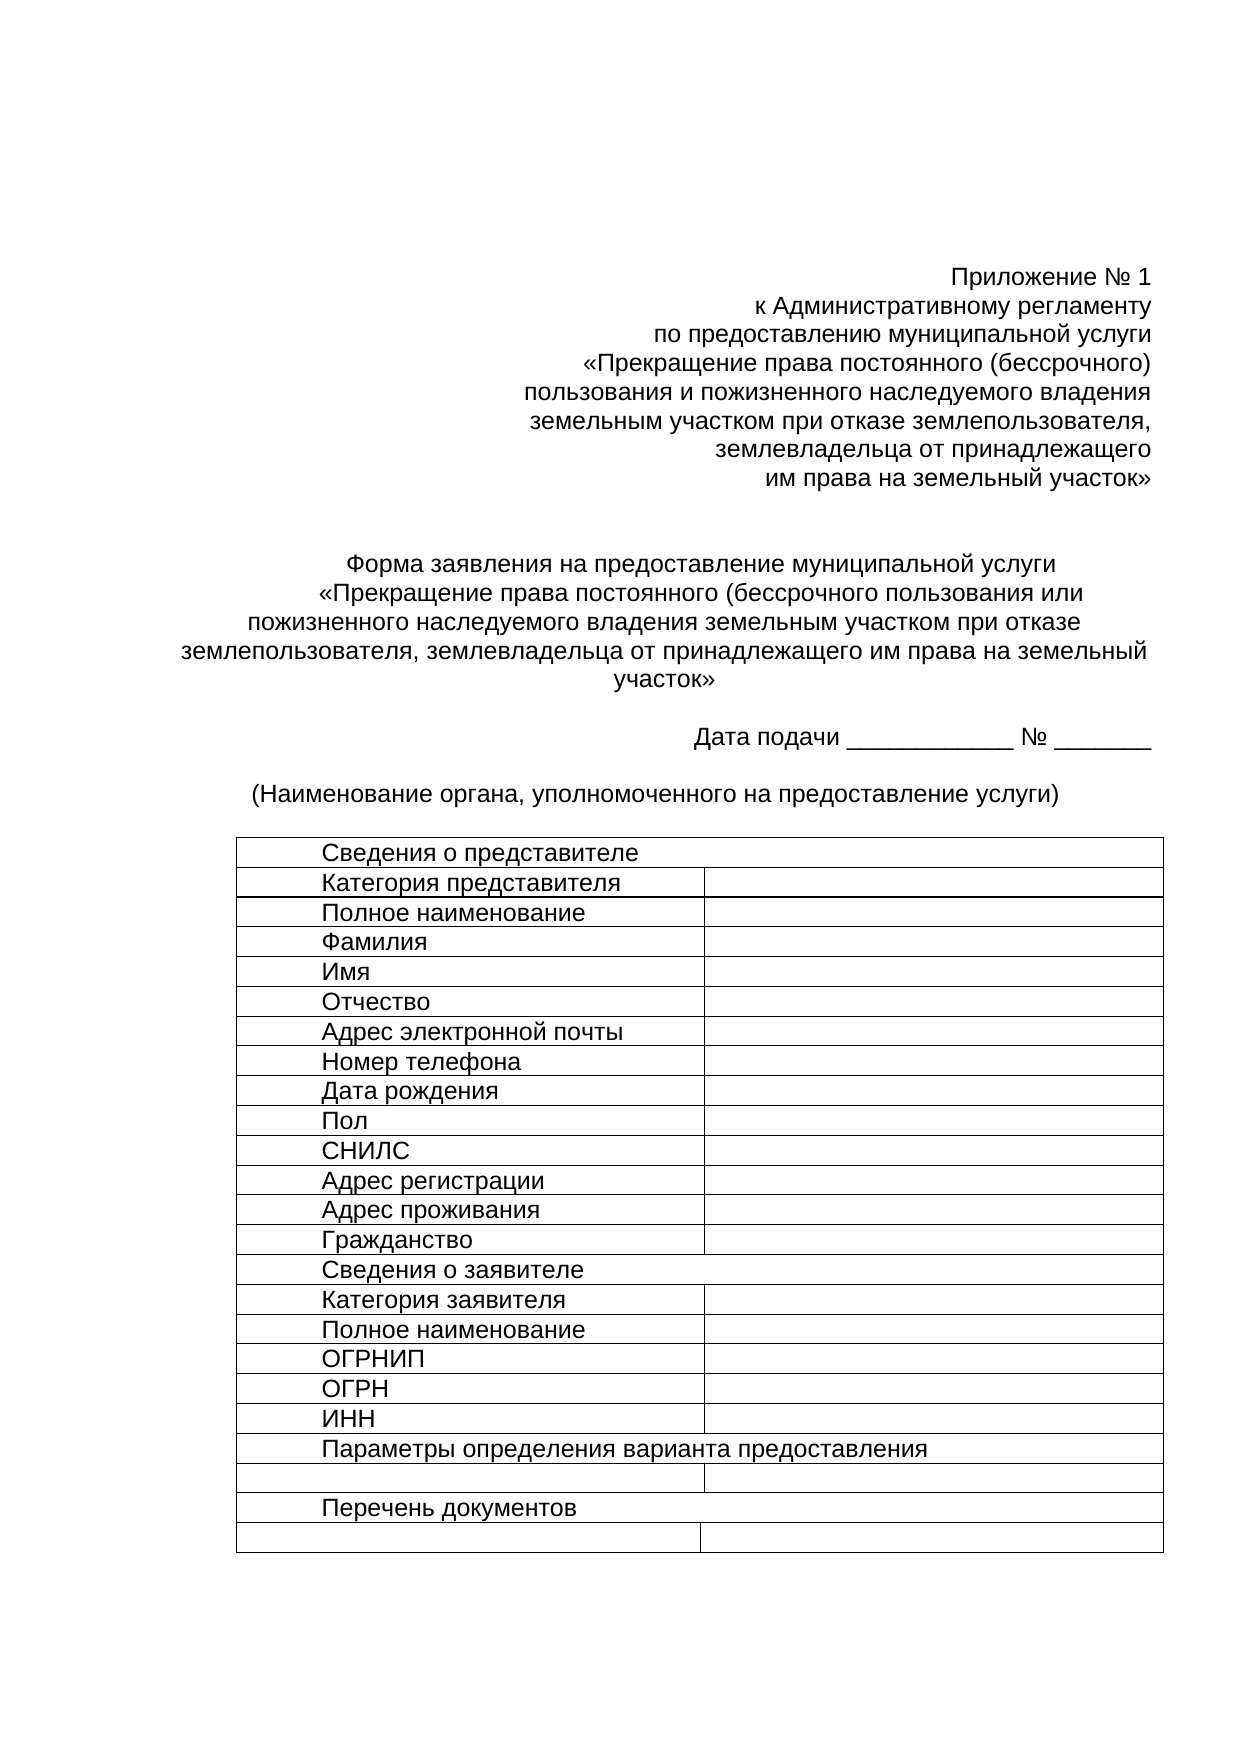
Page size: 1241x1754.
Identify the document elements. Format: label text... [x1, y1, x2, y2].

table_cell Дата рождения [237, 1076, 704, 1105]
table_cell Пол [237, 1106, 704, 1135]
text землевладельца от принадлежащего [177, 434, 1152, 463]
table_cell ОГРН [237, 1374, 704, 1403]
table_header Сведения о представителе [237, 838, 1163, 867]
table_cell [705, 868, 1163, 896]
text (Наименование органа, уполномоченного на предоставление услуги) [177, 779, 1152, 808]
text по предоставлению муниципальной услуги [177, 319, 1152, 348]
table_cell [237, 1523, 700, 1552]
table_cell Адрес электронной почты [237, 1017, 704, 1045]
text Форма заявления на предоставление муниципальной услуги [177, 549, 1152, 578]
text «Прекращение права постоянного (бессрочного) [177, 348, 1152, 377]
table_cell Фамилия [237, 927, 704, 956]
table_cell [705, 898, 1163, 926]
text Приложение № 1 [177, 262, 1152, 291]
table_cell [705, 1136, 1163, 1164]
table_cell Категория заявителя [237, 1285, 704, 1313]
text «Прекращение права постоянного (бессрочного пользования или пожизненного наследуемого владения земельным участком при отказе землепользователя, землевладельца от принадлежащего им права на земельный участок» [177, 578, 1152, 693]
table_cell [705, 1464, 1163, 1492]
table_cell Имя [237, 957, 704, 986]
table_cell [705, 1225, 1163, 1254]
table_cell Номер телефона [237, 1046, 704, 1075]
text пользования и пожизненного наследуемого владения [177, 377, 1152, 406]
table_cell [705, 1046, 1163, 1075]
table_cell [705, 1076, 1163, 1105]
table_cell [705, 1166, 1163, 1194]
table_cell [705, 1285, 1163, 1313]
table_cell ОГРНИП [237, 1344, 704, 1373]
table_cell [705, 1374, 1163, 1403]
table_cell Адрес регистрации [237, 1166, 704, 1194]
table_cell [705, 1106, 1163, 1135]
table_cell Категория представителя [237, 868, 704, 896]
text им права на земельный участок» [177, 463, 1152, 492]
table_cell Полное наименование [237, 1315, 704, 1343]
table_cell [705, 1315, 1163, 1343]
text Дата подачи ____________ № _______ [177, 722, 1152, 751]
table_cell [705, 1404, 1163, 1433]
table_cell Отчество [237, 987, 704, 1016]
table_cell [705, 1195, 1163, 1224]
table_cell [701, 1523, 1163, 1552]
table_cell Параметры определения варианта предоставления [237, 1434, 1163, 1462]
table_cell [705, 1017, 1163, 1045]
table_cell Полное наименование [237, 898, 704, 926]
table_cell Гражданство [237, 1225, 704, 1254]
table_cell [705, 927, 1163, 956]
text земельным участком при отказе землепользователя, [177, 406, 1152, 434]
table_cell ИНН [237, 1404, 704, 1433]
table_cell [705, 957, 1163, 986]
table_cell [237, 1464, 704, 1492]
text к Административному регламенту [177, 291, 1152, 319]
table_cell СНИЛС [237, 1136, 704, 1164]
table_cell Адрес проживания [237, 1195, 704, 1224]
table_cell [705, 1344, 1163, 1373]
table_cell [705, 987, 1163, 1016]
table_cell Перечень документов [237, 1493, 1163, 1522]
table_cell Сведения о заявителе [237, 1255, 1163, 1284]
